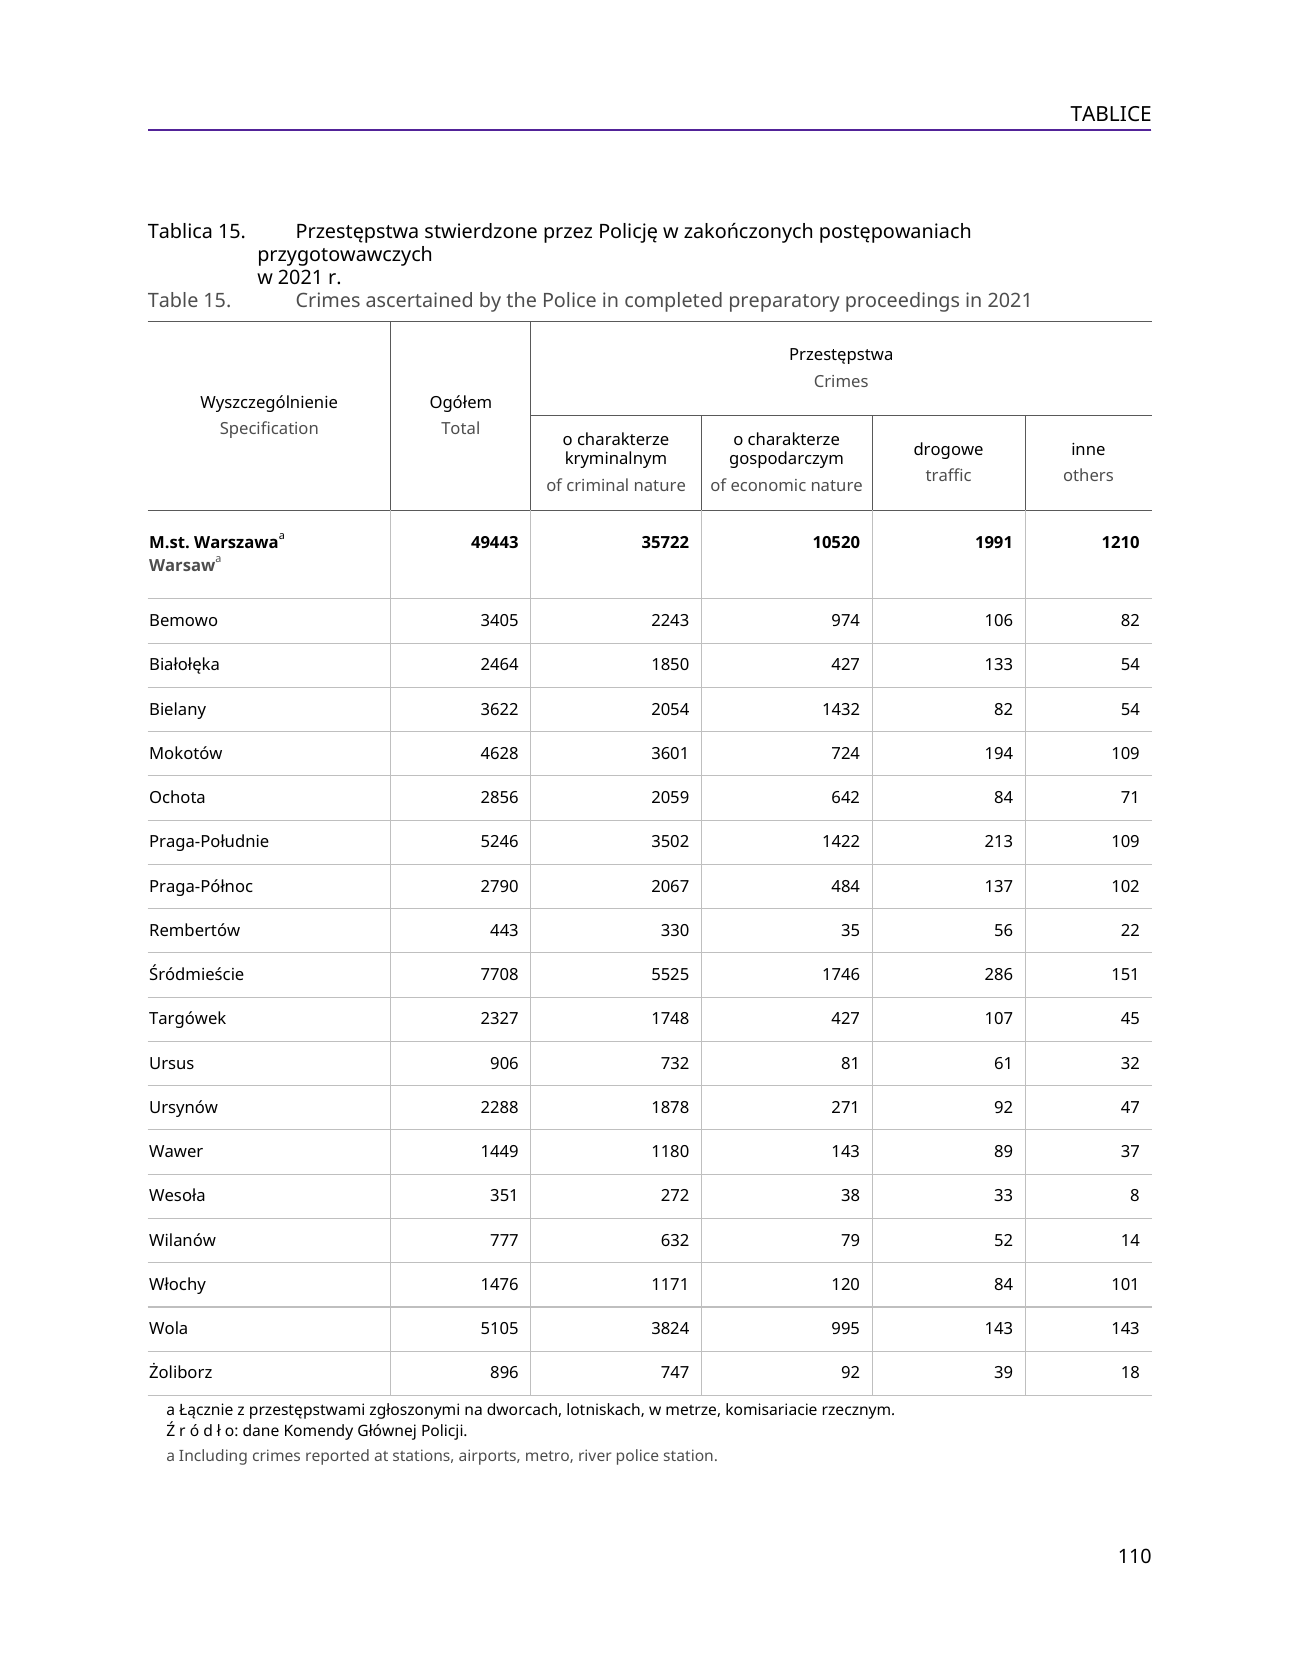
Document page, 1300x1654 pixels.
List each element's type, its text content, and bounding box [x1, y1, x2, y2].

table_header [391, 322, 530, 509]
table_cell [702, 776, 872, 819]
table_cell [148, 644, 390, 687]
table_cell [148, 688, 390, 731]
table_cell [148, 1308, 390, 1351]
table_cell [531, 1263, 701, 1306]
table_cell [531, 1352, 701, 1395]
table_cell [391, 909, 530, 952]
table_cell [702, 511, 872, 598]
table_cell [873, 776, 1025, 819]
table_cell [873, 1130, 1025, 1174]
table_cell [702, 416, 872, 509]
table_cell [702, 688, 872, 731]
text Table 15. Crimes ascertained by the Police in completed preparatory proceedings in 2021 [148, 289, 1151, 312]
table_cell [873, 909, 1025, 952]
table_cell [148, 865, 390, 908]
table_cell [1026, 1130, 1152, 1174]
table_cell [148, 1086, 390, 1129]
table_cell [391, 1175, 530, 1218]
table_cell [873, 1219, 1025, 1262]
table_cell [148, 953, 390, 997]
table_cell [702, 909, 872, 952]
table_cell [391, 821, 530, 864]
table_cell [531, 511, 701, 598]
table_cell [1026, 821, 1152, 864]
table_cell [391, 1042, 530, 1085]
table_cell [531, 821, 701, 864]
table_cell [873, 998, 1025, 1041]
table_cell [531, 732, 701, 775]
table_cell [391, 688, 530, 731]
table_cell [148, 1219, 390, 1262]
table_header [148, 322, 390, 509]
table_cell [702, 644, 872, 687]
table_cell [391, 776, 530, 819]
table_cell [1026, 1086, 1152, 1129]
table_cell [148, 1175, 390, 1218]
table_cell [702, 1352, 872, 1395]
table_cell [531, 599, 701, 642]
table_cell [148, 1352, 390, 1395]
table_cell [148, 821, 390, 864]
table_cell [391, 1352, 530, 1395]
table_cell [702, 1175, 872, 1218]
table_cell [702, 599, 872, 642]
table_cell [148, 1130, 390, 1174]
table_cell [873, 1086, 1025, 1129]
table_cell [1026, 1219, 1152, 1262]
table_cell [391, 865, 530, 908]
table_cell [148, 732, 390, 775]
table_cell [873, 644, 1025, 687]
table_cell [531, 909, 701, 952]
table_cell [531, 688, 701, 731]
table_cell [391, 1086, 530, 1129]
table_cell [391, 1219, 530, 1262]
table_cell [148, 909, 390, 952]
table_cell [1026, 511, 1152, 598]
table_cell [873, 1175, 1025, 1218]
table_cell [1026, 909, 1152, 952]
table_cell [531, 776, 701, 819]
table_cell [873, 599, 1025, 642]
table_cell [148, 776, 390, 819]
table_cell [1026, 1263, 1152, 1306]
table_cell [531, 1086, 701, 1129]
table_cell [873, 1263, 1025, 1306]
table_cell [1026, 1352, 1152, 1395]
text Ź r ó d ł o: dane Komendy Głównej Policji. [148, 1423, 1151, 1440]
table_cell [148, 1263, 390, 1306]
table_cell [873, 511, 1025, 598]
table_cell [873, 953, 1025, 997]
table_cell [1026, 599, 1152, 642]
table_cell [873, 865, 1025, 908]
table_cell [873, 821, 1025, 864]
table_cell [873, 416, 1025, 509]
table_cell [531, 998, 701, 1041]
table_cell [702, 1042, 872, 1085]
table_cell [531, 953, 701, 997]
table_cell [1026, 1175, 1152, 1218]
text Tablica 15. Przestępstwa stwierdzone przez Policję w zakończonych postępowaniach przygotowawczych w 2021 r. [148, 221, 1151, 289]
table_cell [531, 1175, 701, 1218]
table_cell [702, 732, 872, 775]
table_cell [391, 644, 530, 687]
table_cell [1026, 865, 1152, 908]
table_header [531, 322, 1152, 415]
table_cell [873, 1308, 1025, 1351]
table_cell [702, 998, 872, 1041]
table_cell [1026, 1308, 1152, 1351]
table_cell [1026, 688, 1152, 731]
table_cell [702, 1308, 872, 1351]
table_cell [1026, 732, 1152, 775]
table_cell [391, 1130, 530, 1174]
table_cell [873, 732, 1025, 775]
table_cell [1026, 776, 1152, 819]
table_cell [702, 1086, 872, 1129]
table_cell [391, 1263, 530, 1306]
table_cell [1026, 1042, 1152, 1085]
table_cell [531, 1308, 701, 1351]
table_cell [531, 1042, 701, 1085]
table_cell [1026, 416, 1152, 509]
text a Including crimes reported at stations, airports, metro, river police station. [148, 1448, 1151, 1465]
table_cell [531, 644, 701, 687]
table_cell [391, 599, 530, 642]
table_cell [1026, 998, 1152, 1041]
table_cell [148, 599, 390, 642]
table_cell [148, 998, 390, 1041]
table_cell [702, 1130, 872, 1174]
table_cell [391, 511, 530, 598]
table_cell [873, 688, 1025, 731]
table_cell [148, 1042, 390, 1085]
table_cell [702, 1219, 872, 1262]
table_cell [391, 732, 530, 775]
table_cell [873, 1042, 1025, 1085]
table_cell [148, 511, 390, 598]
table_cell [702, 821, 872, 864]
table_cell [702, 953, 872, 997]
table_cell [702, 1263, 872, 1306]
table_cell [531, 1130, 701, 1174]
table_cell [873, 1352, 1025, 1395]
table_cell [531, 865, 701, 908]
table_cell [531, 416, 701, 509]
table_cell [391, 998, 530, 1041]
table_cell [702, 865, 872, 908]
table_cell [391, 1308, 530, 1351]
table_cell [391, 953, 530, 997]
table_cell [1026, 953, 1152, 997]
text a Łącznie z przestępstwami zgłoszonymi na dworcach, lotniskach, w metrze, komisariacie rzecznym. [148, 1402, 1151, 1419]
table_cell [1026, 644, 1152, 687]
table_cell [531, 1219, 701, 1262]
